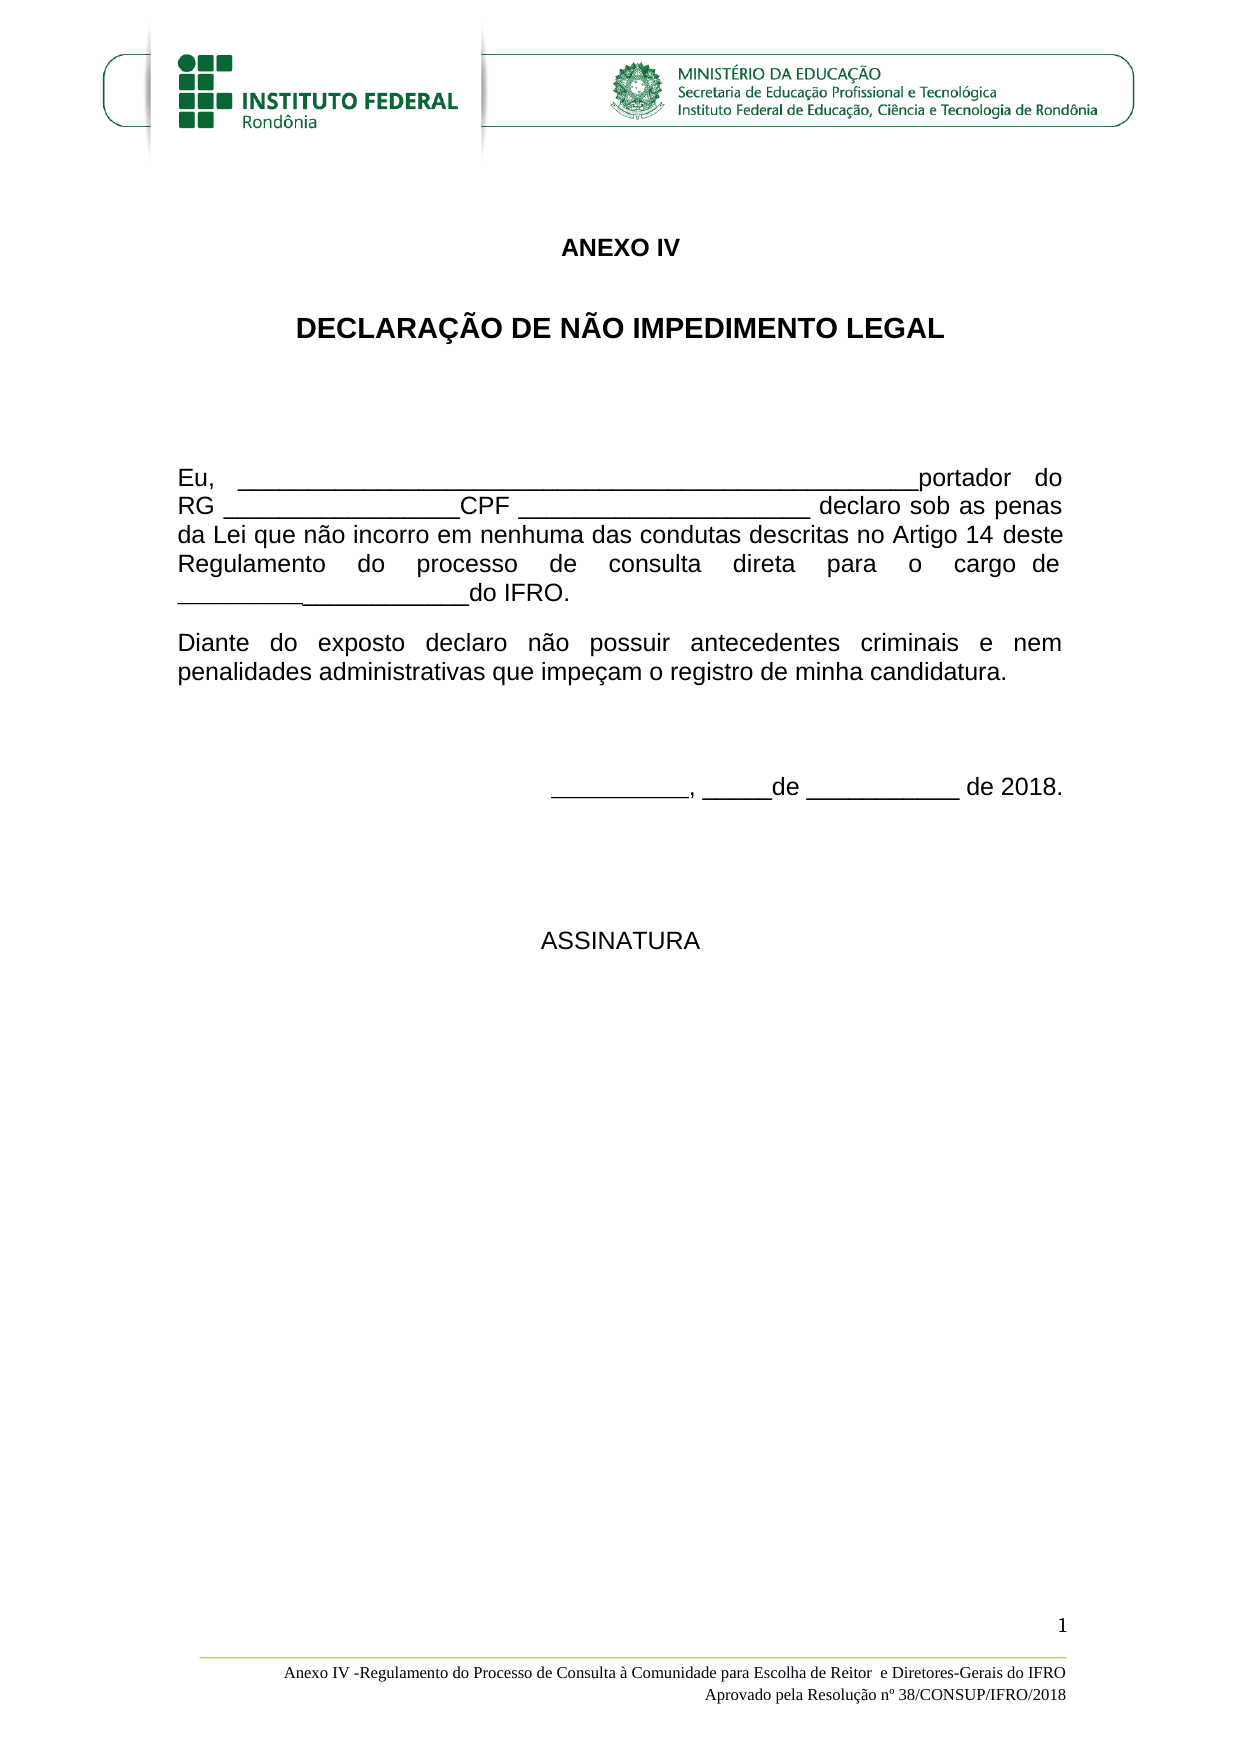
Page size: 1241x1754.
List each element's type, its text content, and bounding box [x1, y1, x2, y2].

text Diante do exposto declaro não possuir antecedentes criminais e nem penalidades administrativas que impeçam o registro de minha candidatura. [177, 628, 1064, 686]
text ANEXO IV [177, 232, 1064, 261]
text Eu, _________________________________________________portador do RG _________________CPF _____________________ declaro sob as penas da Lei que não incorro em nenhuma das condutas descritas no Artigo 14 deste Regulamento do processo de consulta direta para o cargo de ______________________do IFRO. [177, 462, 1064, 606]
text DECLARAÇÃO DE NÃO IMPEDIMENTO LEGAL [177, 312, 1064, 345]
text ___________, _____de ___________ de 2018. [177, 772, 1064, 801]
picture [51, 0, 1184, 179]
text ASSINATURA [177, 926, 1064, 955]
